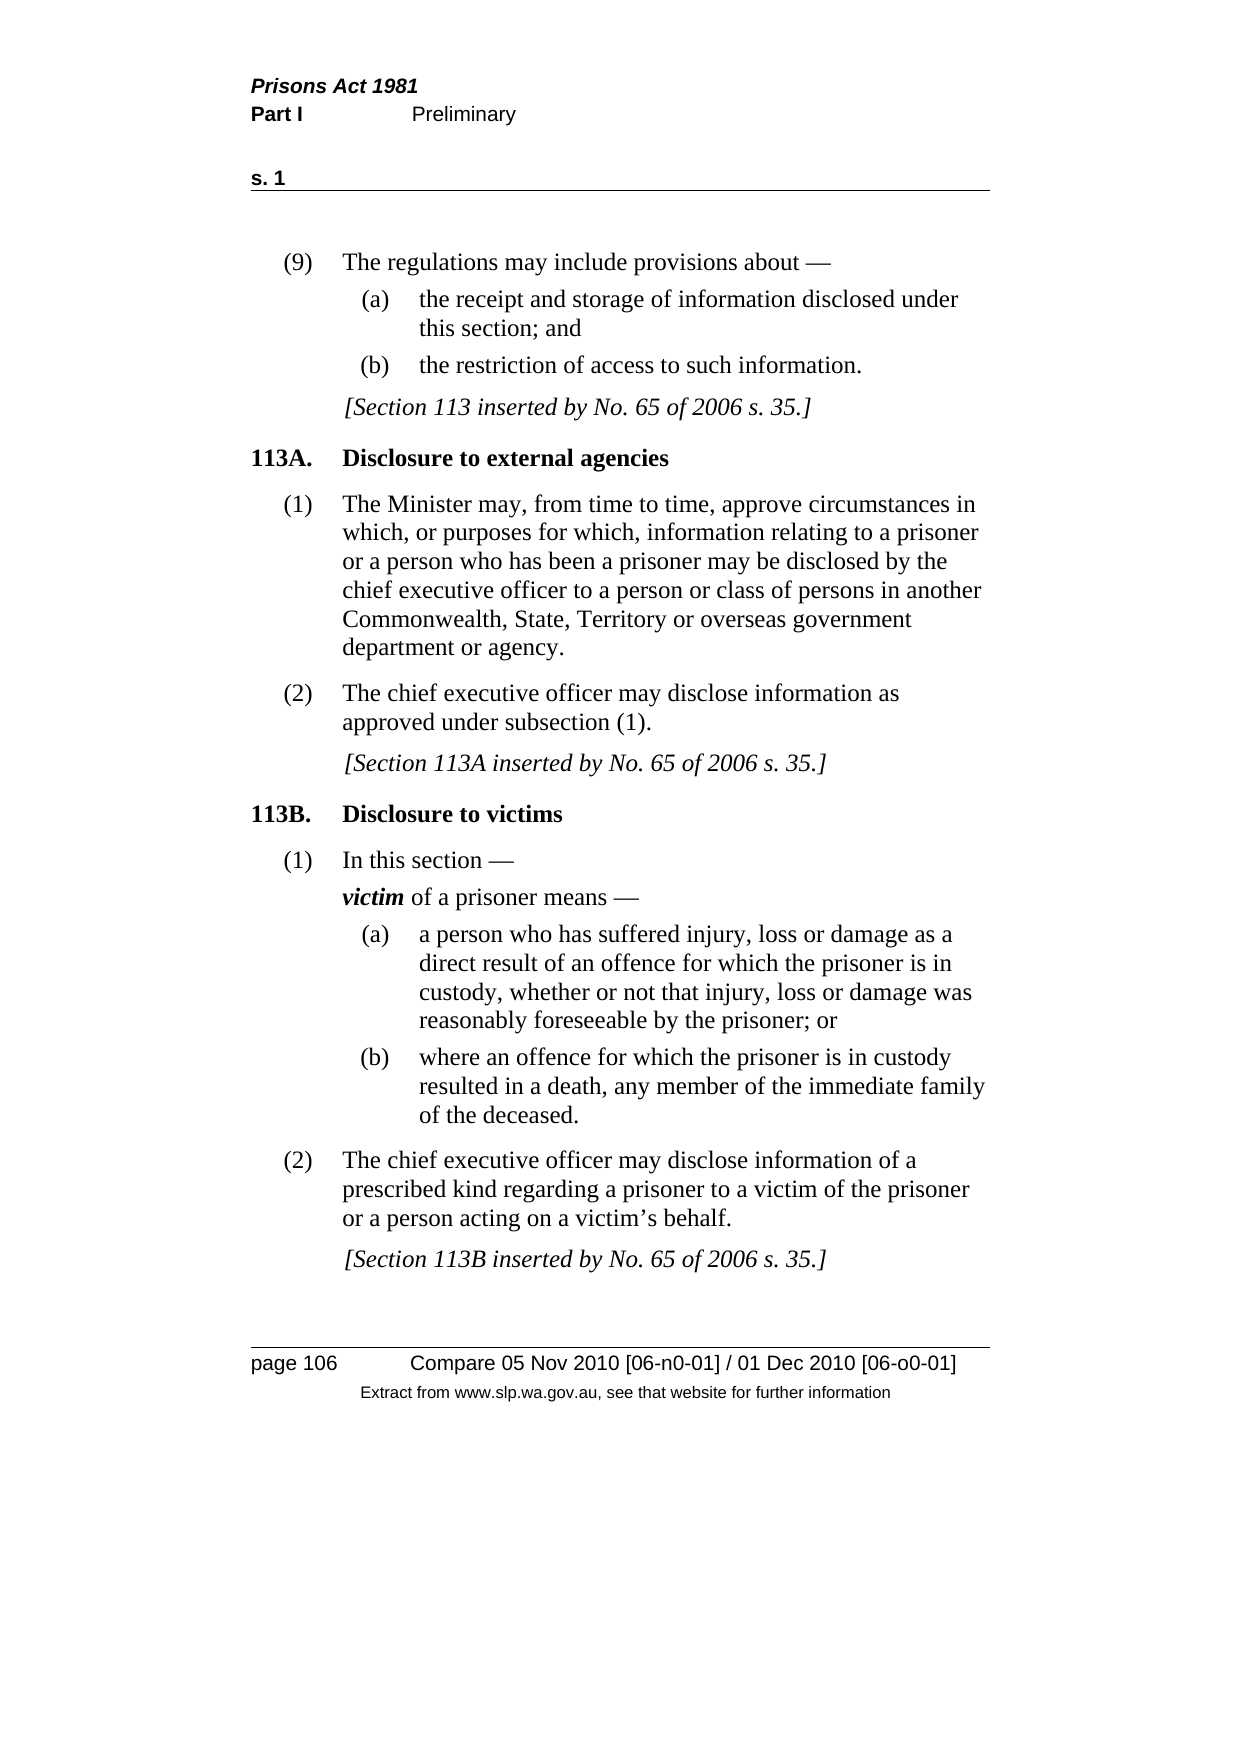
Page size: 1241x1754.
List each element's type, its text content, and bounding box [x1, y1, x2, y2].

text (a) a person who has suffered injury, loss or damage as a direct result of an offence for which the prisoner is in custody, whether or not that injury, loss or damage was reasonably foreseeable by the prisoner; or [251, 919, 990, 1034]
text [Section 113B inserted by No. 65 of 2006 s. 35.] [251, 1244, 990, 1273]
text victim of a prisoner means — [251, 882, 990, 911]
text (b) the restriction of access to such information. [251, 350, 990, 379]
subtitle 113B. Disclosure to victims [251, 799, 990, 828]
text [Section 113 inserted by No. 65 of 2006 s. 35.] [251, 392, 990, 420]
text (1) The Minister may, from time to time, approve circumstances in which, or purposes for which, information relating to a prisoner or a person who has been a prisoner may be disclosed by the chief executive officer to a person or class of persons in another Commonwealth, State, Territory or overseas government department or agency. [251, 489, 990, 661]
text (2) The chief executive officer may disclose information as approved under subsection (1). [251, 678, 990, 735]
text (b) where an offence for which the prisoner is in custody resulted in a death, any member of the immediate family of the deceased. [251, 1042, 990, 1129]
text (a) the receipt and storage of information disclosed under this section; and [251, 284, 990, 342]
text (2) The chief executive officer may disclose information of a prescribed kind regarding a prisoner to a victim of the prisoner or a person acting on a victim’s behalf. [251, 1145, 990, 1232]
text (9) The regulations may include provisions about — [251, 247, 990, 276]
text (1) In this section — [251, 845, 990, 874]
text [Section 113A inserted by No. 65 of 2006 s. 35.] [251, 748, 990, 777]
subtitle 113A. Disclosure to external agencies [251, 443, 990, 472]
